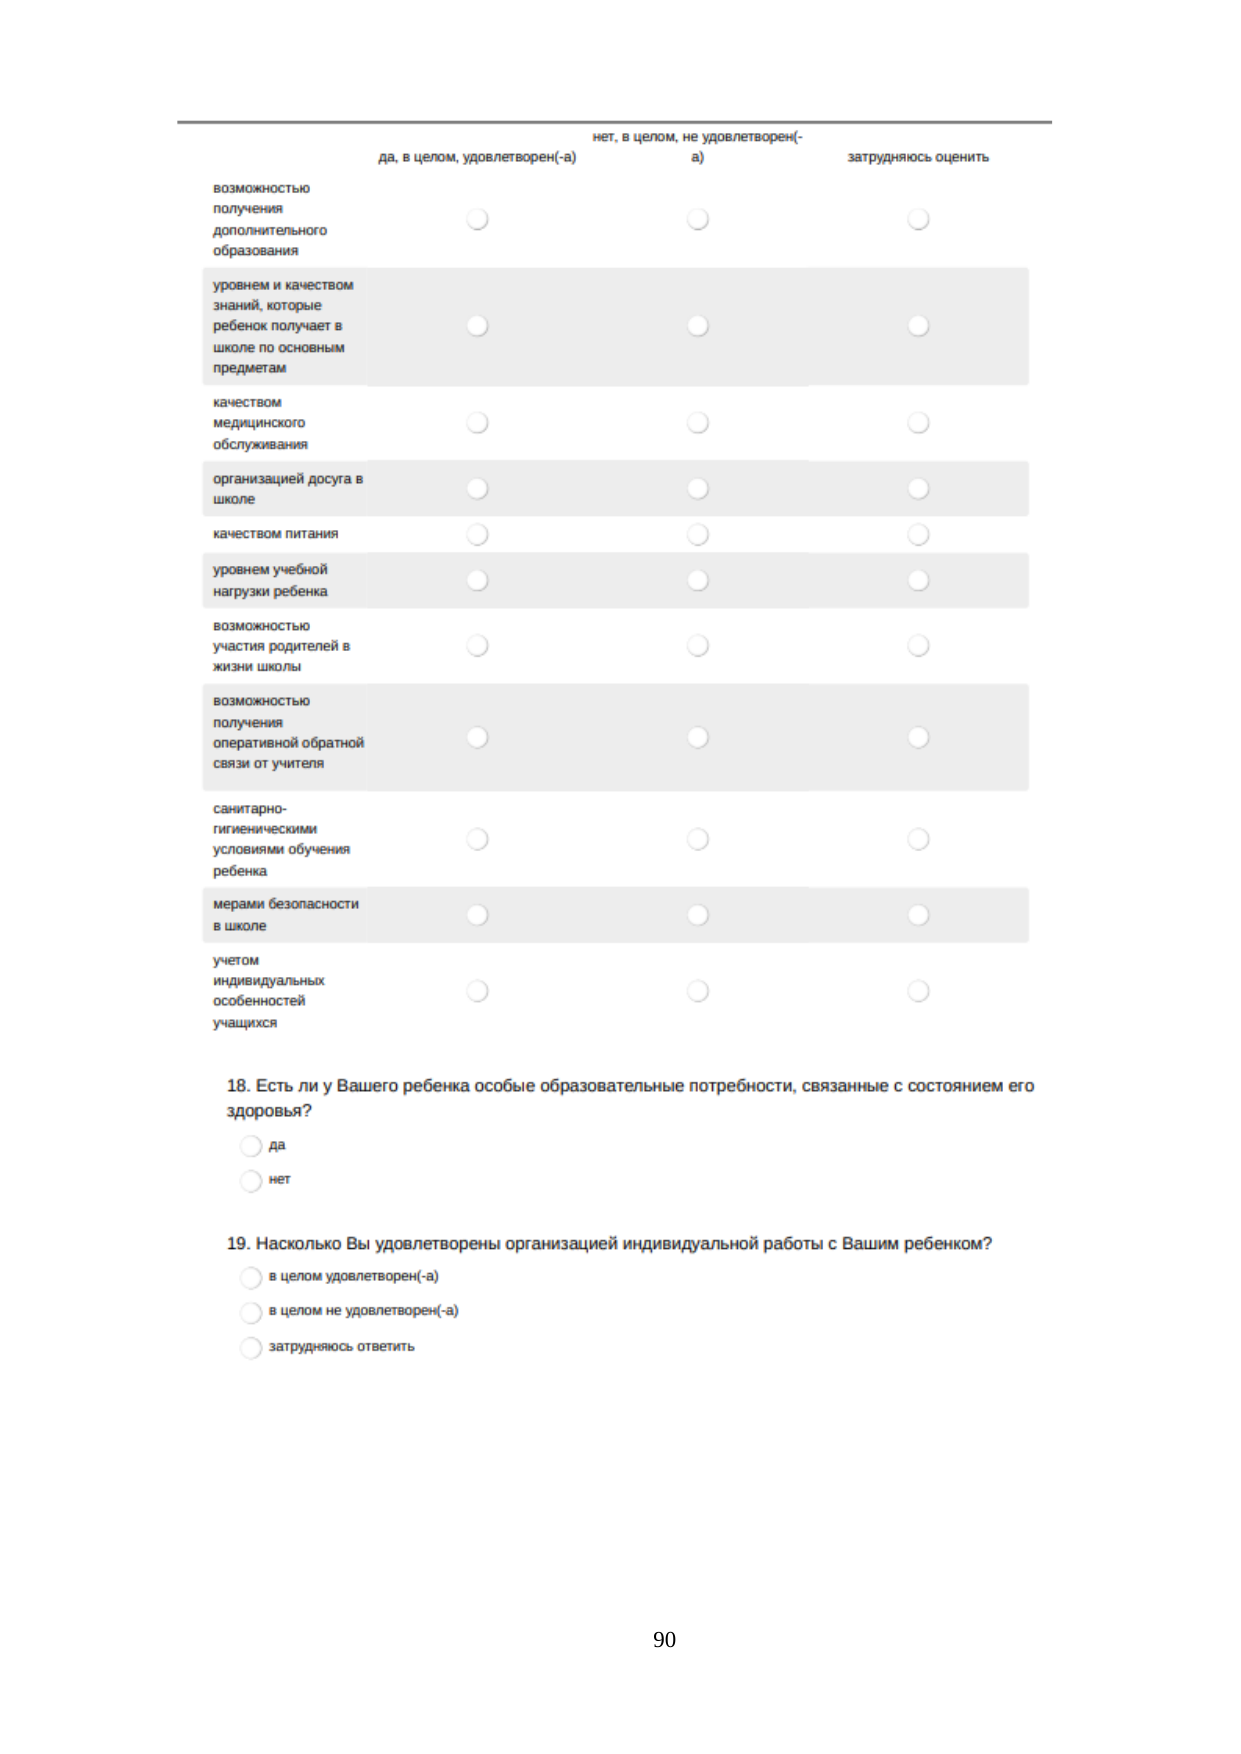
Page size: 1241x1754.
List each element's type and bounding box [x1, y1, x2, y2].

picture [177, 118, 1053, 1409]
